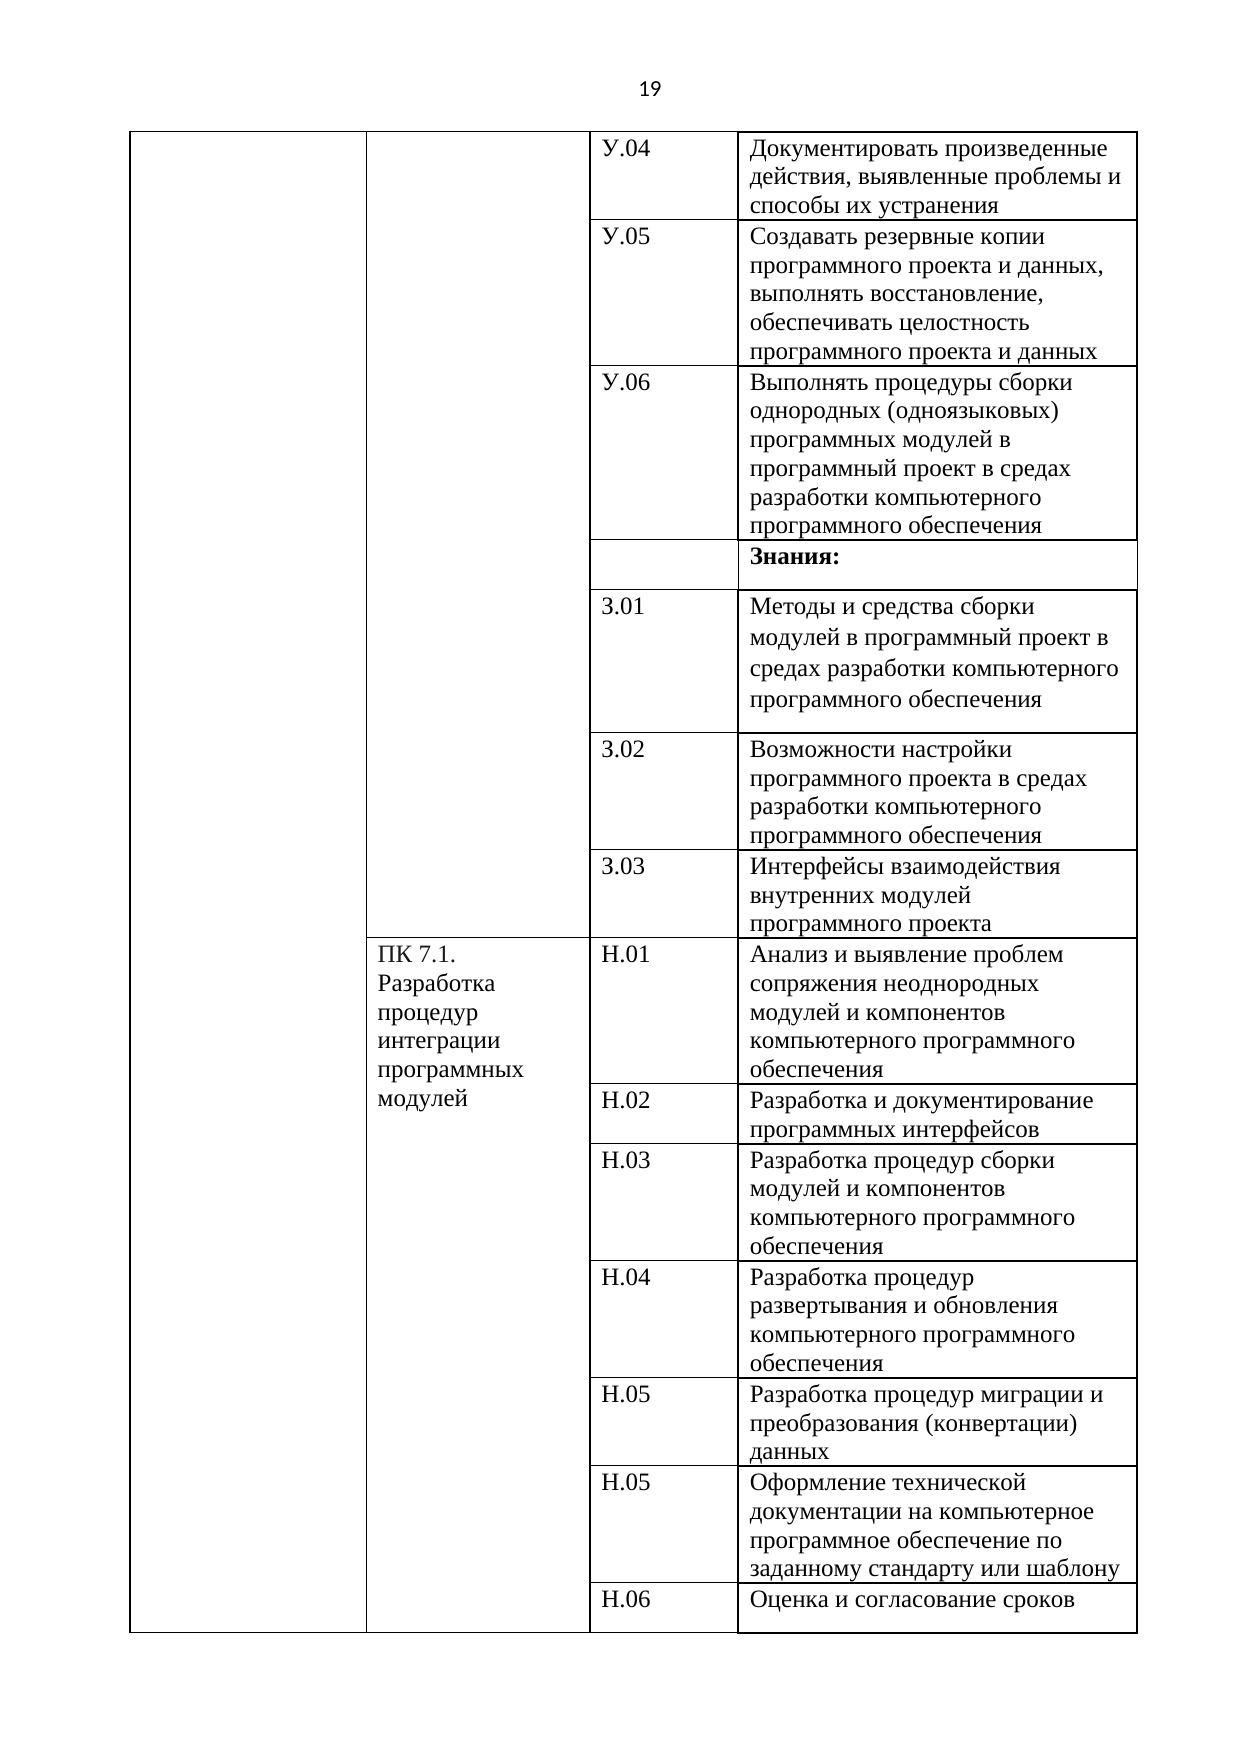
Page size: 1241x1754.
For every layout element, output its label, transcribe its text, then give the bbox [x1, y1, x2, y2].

table_cell З.02 [591, 733, 737, 849]
table_cell У.05 [591, 220, 737, 365]
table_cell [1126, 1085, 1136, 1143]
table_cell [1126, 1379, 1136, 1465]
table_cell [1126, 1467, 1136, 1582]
table_cell Н.02 [591, 1084, 737, 1143]
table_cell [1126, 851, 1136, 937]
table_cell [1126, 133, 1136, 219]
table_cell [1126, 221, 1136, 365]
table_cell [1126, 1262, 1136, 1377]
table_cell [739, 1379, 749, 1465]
table_cell У.04 [591, 132, 737, 219]
table_cell Н.05 [591, 1466, 737, 1582]
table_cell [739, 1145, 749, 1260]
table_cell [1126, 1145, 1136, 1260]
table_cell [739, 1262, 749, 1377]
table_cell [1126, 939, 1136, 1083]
table_cell [591, 540, 738, 589]
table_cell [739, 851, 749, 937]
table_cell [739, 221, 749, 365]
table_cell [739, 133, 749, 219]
table_cell З.03 [591, 850, 737, 937]
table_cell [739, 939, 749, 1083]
table_cell Н.05 [591, 1378, 737, 1465]
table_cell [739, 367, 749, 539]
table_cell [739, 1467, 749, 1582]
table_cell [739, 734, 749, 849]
table_cell У.06 [591, 366, 737, 539]
table_cell ПК 7.1. Разработка процедур интеграции программных модулей [367, 938, 589, 1632]
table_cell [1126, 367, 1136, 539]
table_cell Оценка и согласование сроков выполнения поставленных задач [739, 1584, 1136, 1632]
table_cell Н.04 [591, 1261, 737, 1377]
table_cell Методы и средства сборки модулей в программный проект в средах разработки компьютерного программного обеспечения [739, 591, 1136, 732]
table_cell Н.03 [591, 1144, 737, 1260]
table_cell Знания: [739, 541, 1137, 589]
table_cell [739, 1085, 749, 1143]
table_cell Н.01 [591, 938, 737, 1083]
table_cell Н.06 [591, 1583, 737, 1632]
table_cell З.01 [591, 590, 737, 732]
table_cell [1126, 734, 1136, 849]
